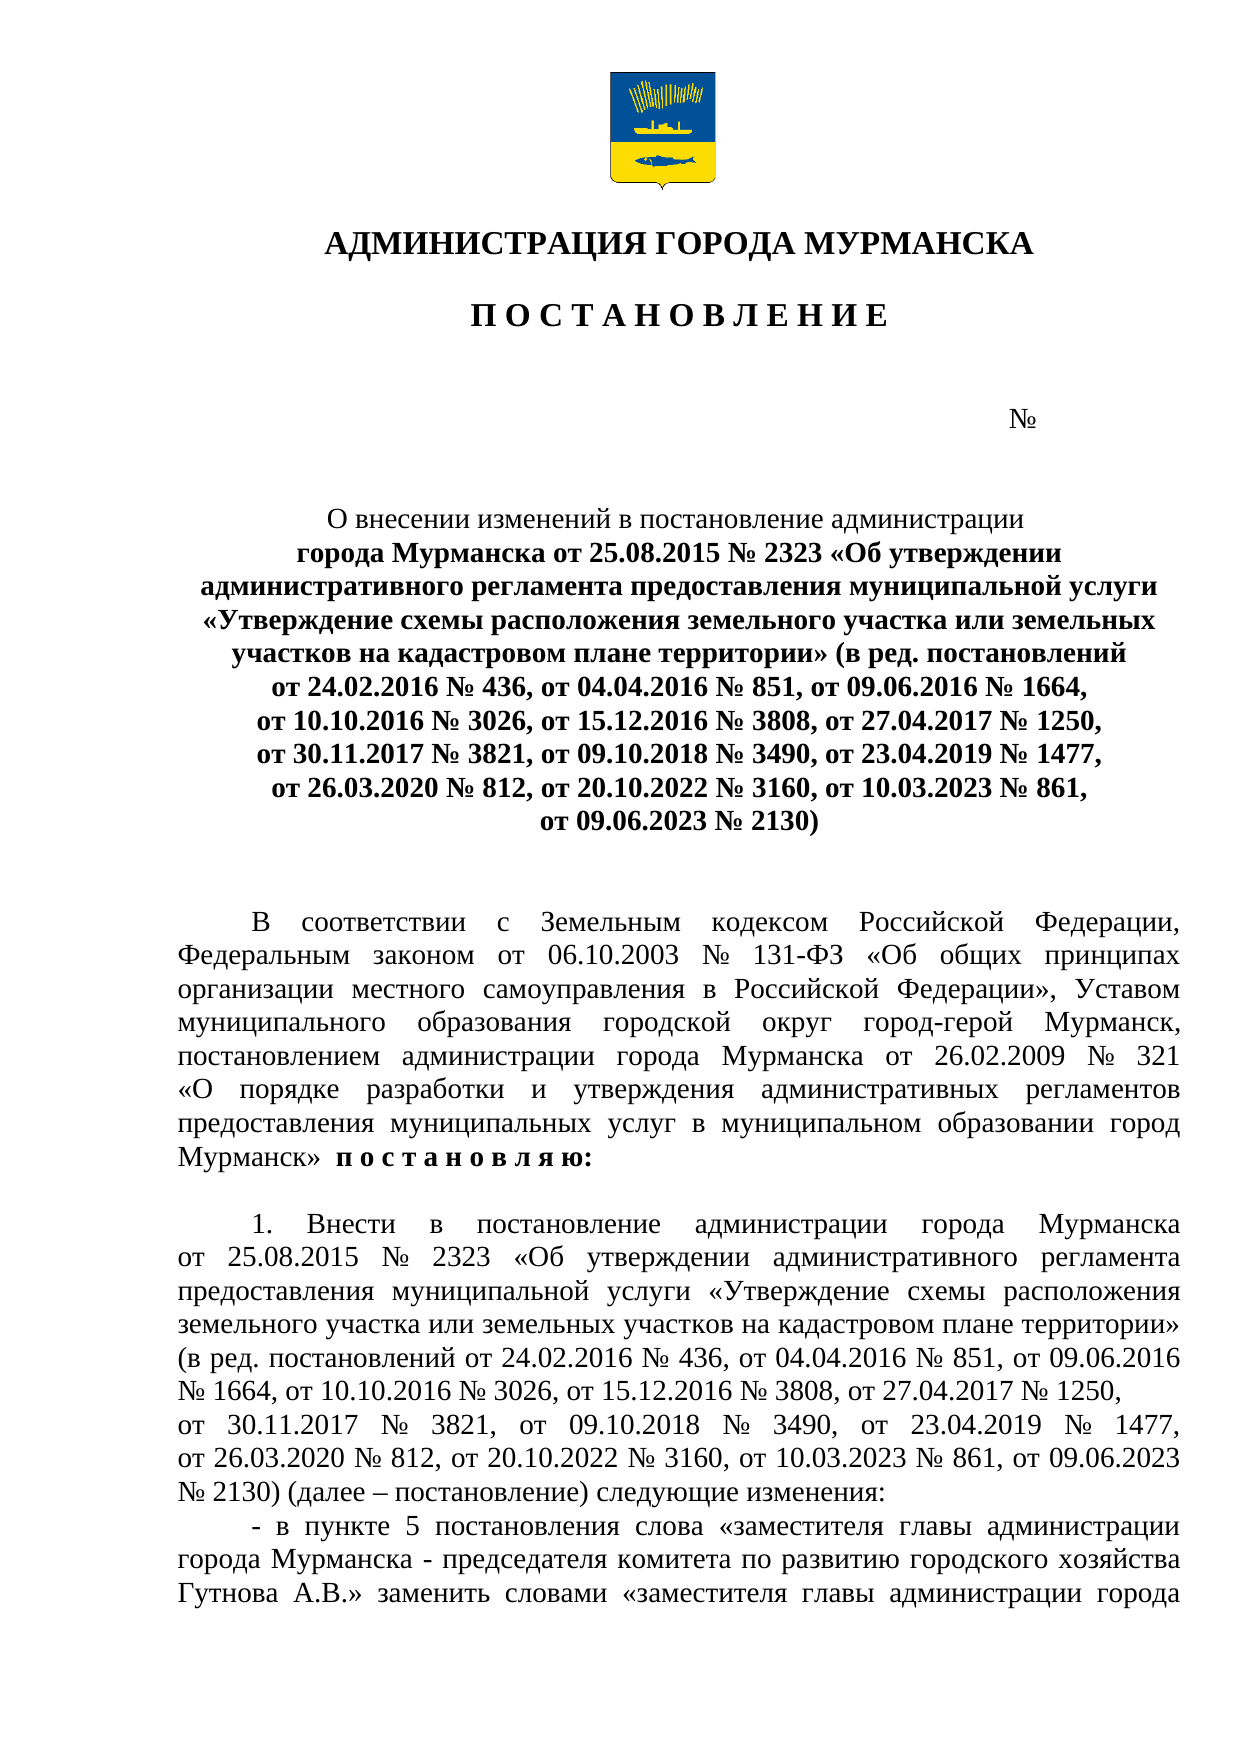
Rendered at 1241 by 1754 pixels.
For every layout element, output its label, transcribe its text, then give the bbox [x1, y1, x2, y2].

text № [177, 401, 1181, 434]
text АДМИНИСТРАЦИЯ ГОРОДА МУРМАНСКА [177, 223, 1181, 262]
text от 30.11.2017 № 3821, от 09.10.2018 № 3490, от 23.04.2019 № 1477, от 26.03.2020 № 812, от 20.10.2022 № 3160, от 10.03.2023 № 861, от 09.06.2023 № 2130) (далее – постановление) следующие изменения: [177, 1407, 1181, 1508]
picture [610, 72, 716, 190]
text П О С Т А Н О В Л Е Н И Е [177, 295, 1181, 334]
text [177, 1508, 1181, 1608]
text В соответствии с Земельным кодексом Российской Федерации, Федеральным законом от 06.10.2003 № 131-ФЗ «Об общих принципах организации местного самоуправления в Российской Федерации», Уставом муниципального образования городской округ город-герой Мурманск, постановлением администрации города Мурманска от 26.02.2009 № 321 «О порядке разработки и утверждения административных регламентов предоставления муниципальных услуг в муниципальном образовании город Мурманск» п о с т а н о в л я ю: [177, 904, 1181, 1172]
text 1. Внести в постановление администрации города Мурманска от 25.08.2015 № 2323 «Об утверждении административного регламента предоставления муниципальной услуги «Утверждение схемы расположения земельного участка или земельных участков на кадастровом плане территории» (в ред. постановлений от 24.02.2016 № 436, от 04.04.2016 № 851, от 09.06.2016 № 1664, от 10.10.2016 № 3026, от 15.12.2016 № 3808, от 27.04.2017 № 1250, [177, 1206, 1181, 1407]
